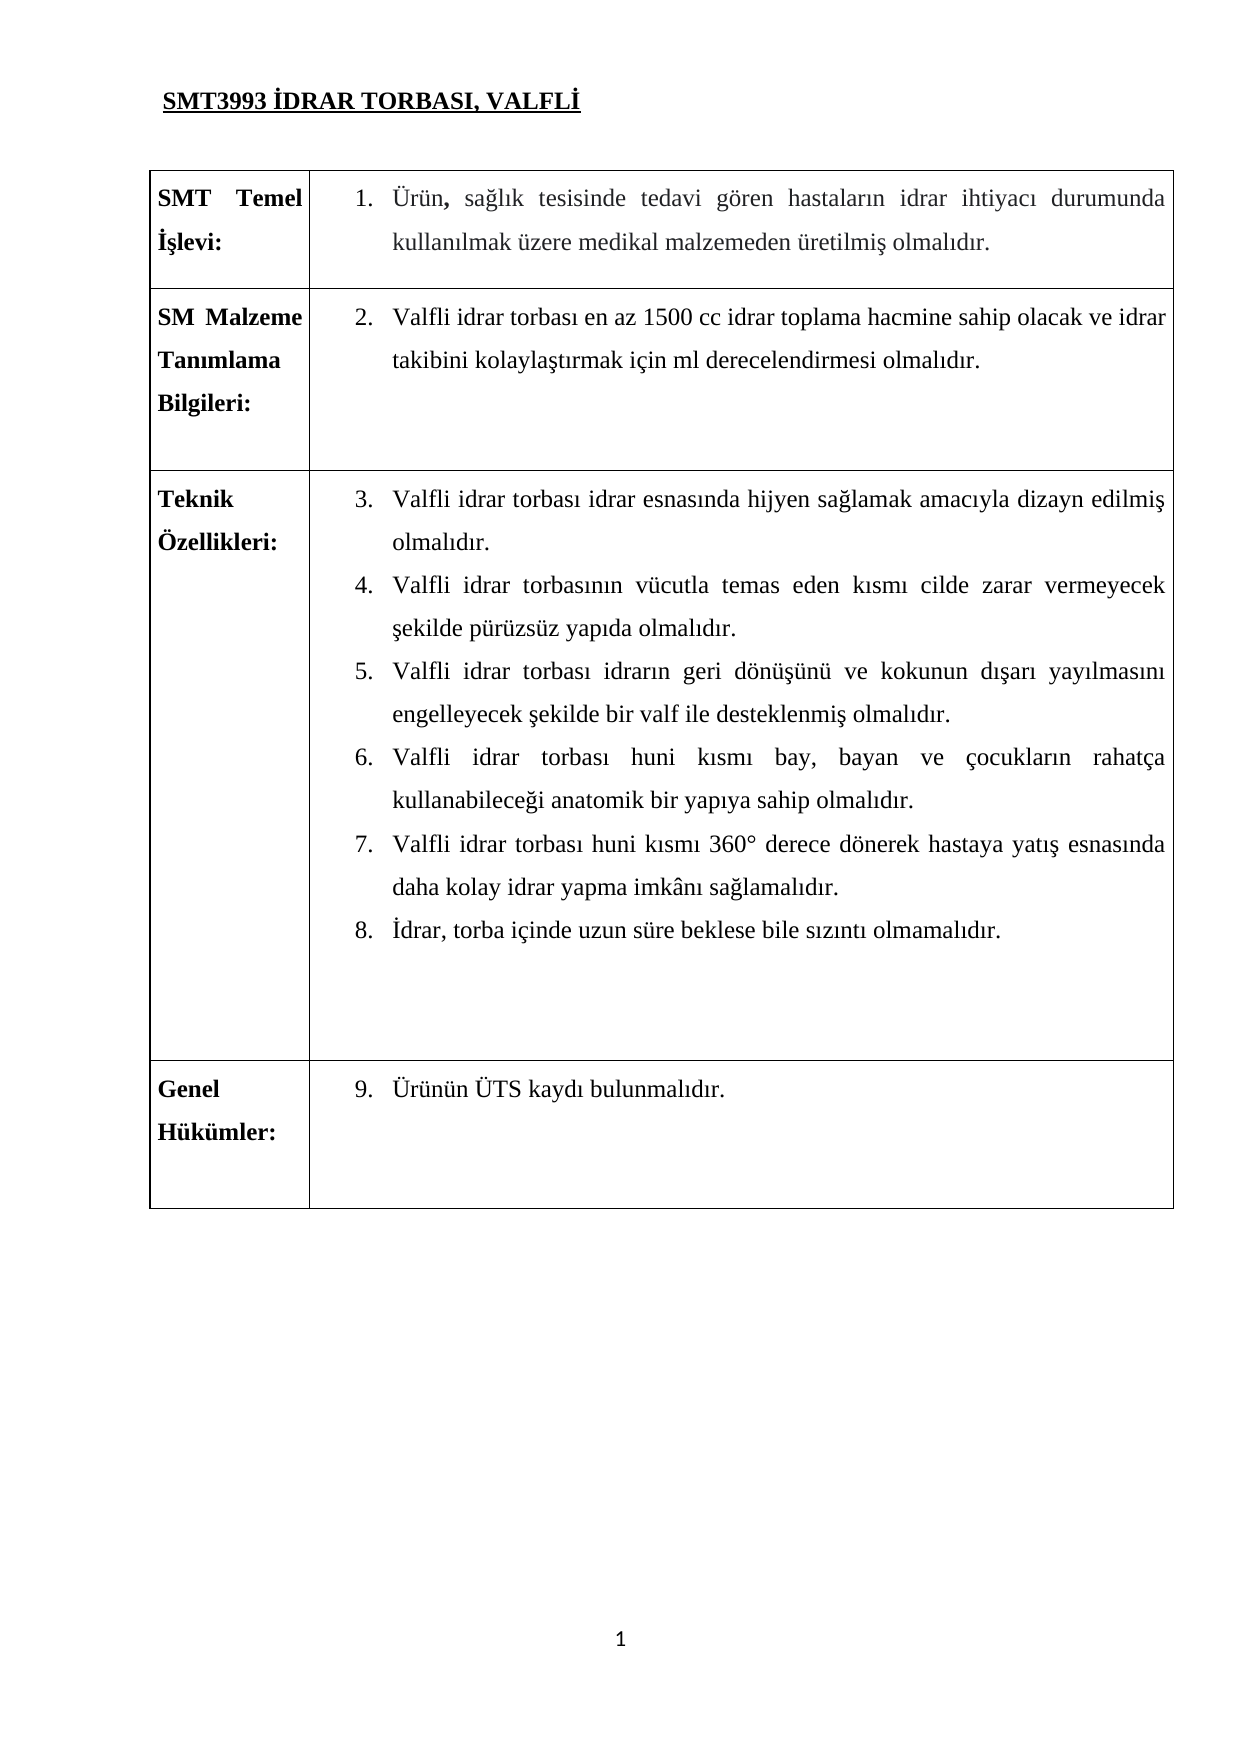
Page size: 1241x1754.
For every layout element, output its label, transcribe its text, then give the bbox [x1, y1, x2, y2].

table_cell Teknik Özellikleri: [151, 471, 309, 1060]
table_header Ürün, sağlık tesisinde tedavi gören hastaların idrar ihtiyacı durumunda kullanılmak üzere medikal malzemeden üretilmiş olmalıdır. [310, 171, 1173, 288]
table_cell Valfli idrar torbası en az 1500 cc idrar toplama hacmine sahip olacak ve idrar takibini kolaylaştırmak için ml derecelendirmesi olmalıdır. [310, 289, 1173, 470]
table_cell SM Malzeme Tanımlama Bilgileri: [151, 289, 309, 470]
table_cell Valfli idrar torbası idrar esnasında hijyen sağlamak amacıyla dizayn edilmiş olmalıdır. Valfli idrar torbasının vücutla temas eden kısmı cilde zarar vermeyecek şekilde pürüzsüz yapıda olmalıdır. Valfli idrar torbası idrarın geri dönüşünü ve kokunun dışarı yayılmasını engelleyecek şekilde bir valf ile desteklenmiş olmalıdır. Valfli idrar torbası huni kısmı bay, bayan ve çocukların rahatça kullanabileceği anatomik bir yapıya sahip olmalıdır. Valfli idrar torbası huni kısmı 360° derece dönerek hastaya yatış esnasında daha kolay idrar yapma imkânı sağlamalıdır. İdrar, torba içinde uzun süre beklese bile sızıntı olmamalıdır. [310, 471, 1173, 1060]
table_header SMT Temel İşlevi: [151, 171, 309, 288]
table_cell Genel Hükümler: [151, 1061, 309, 1208]
table_cell Ürünün ÜTS kaydı bulunmalıdır. [310, 1061, 1173, 1208]
